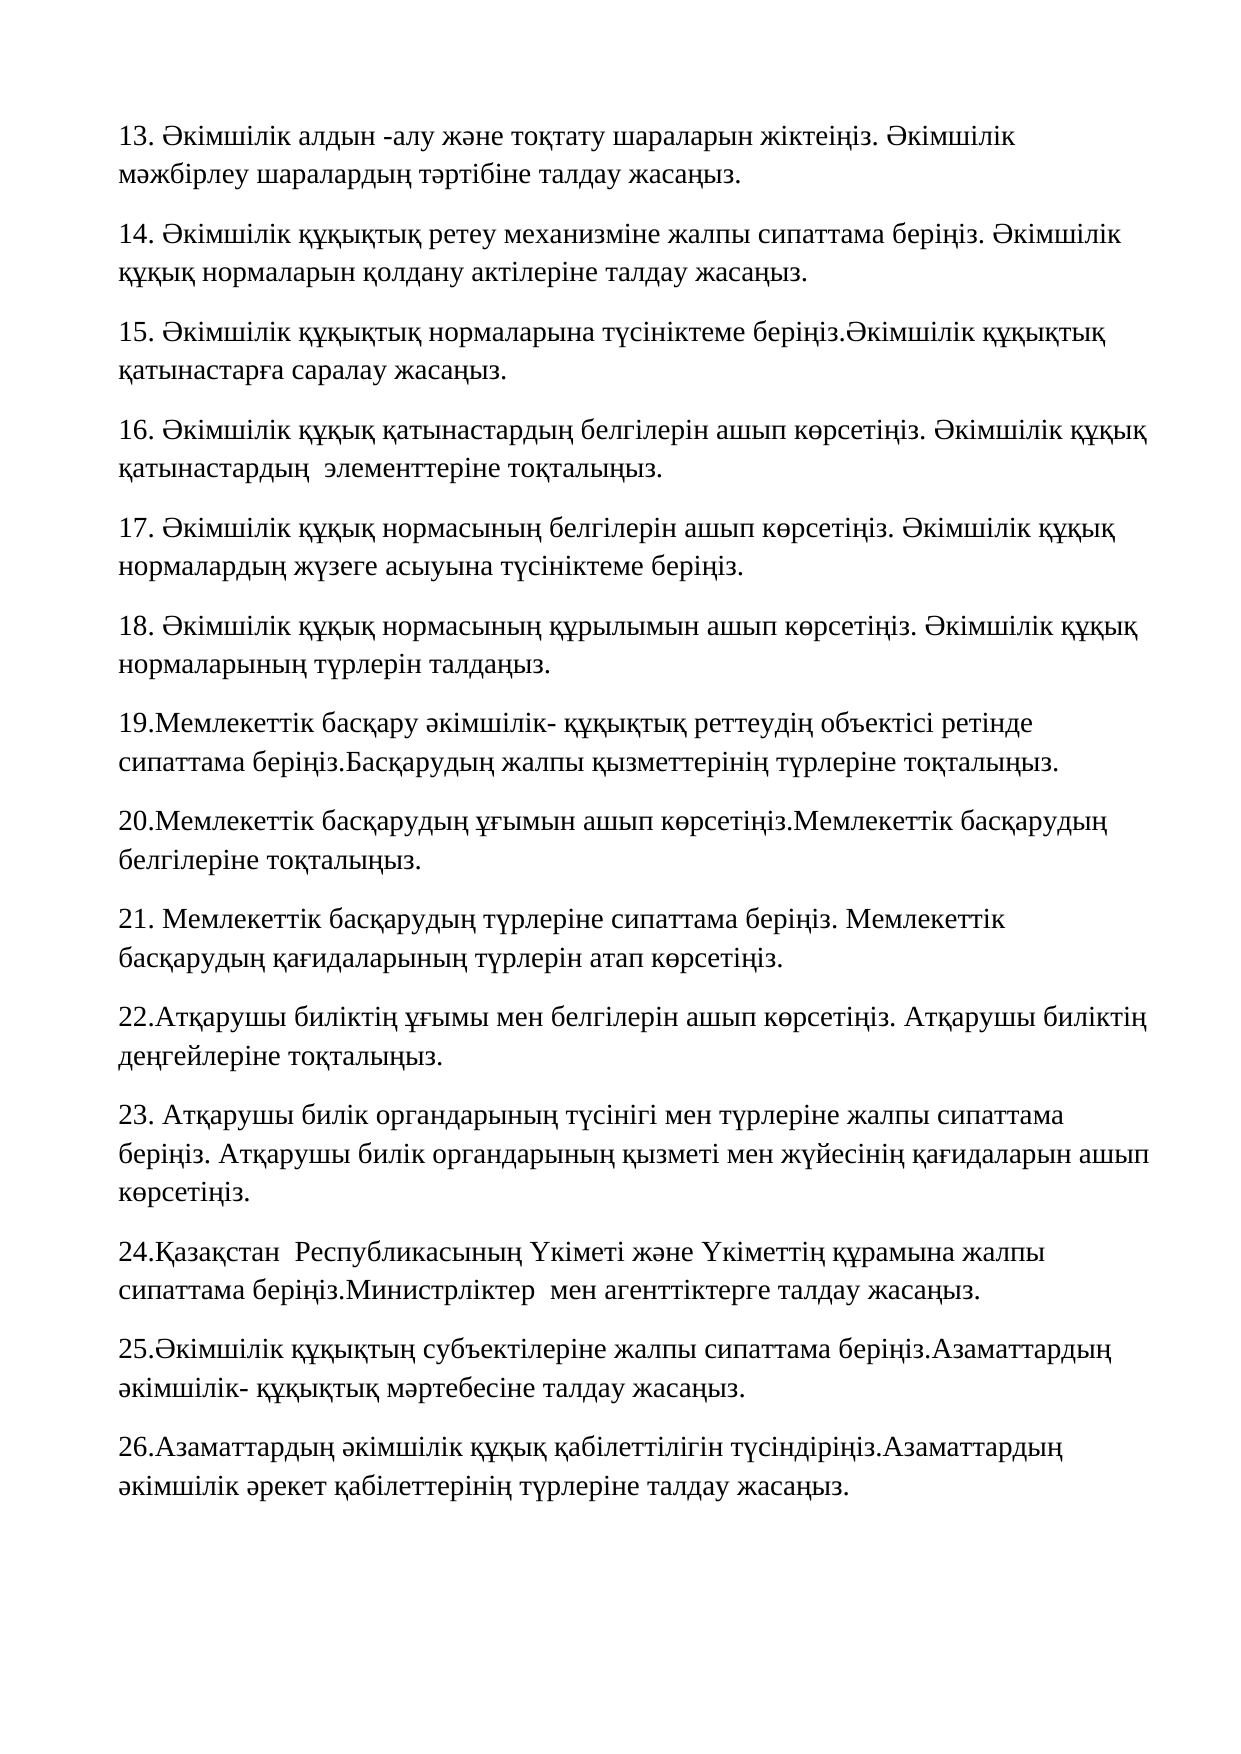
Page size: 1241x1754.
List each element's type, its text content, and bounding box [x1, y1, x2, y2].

text 16. Әкімшілік құқық қатынастардың белгілерін ашып көрсетіңіз. Әкімшілік құқық қатынастардың элементтеріне тоқталыңыз. [118, 412, 1152, 484]
text 25.Әкімшілік құқықтың субъектілеріне жалпы сипаттама беріңіз.Азаматтардың әкімшілік- құқықтық мәртебесіне талдау жасаңыз. [118, 1332, 1152, 1404]
text 24.Қазақстан Республикасының Үкіметі және Үкіметтің құрамына жалпы сипаттама беріңіз.Министрліктер мен агенттіктерге талдау жасаңыз. [118, 1234, 1152, 1306]
text 26.Азаматтардың әкімшілік құқық қабілеттілігін түсіндіріңіз.Азаматтардың әкімшілік әрекет қабілеттерінің түрлеріне талдау жасаңыз. [118, 1429, 1152, 1502]
text 13. Әкімшілік алдын -алу және тоқтату шараларын жіктеіңіз. Әкімшілік мәжбірлеу шаралардың тәртібіне талдау жасаңыз. [118, 118, 1152, 190]
text 21. Мемлекеттік басқарудың түрлеріне сипаттама беріңіз. Мемлекеттік басқарудың қағидаларының түрлерін атап көрсетіңіз. [118, 901, 1152, 973]
text 18. Әкімшілік құқық нормасының құрылымын ашып көрсетіңіз. Әкімшілік құқық нормаларының түрлерін талдаңыз. [118, 608, 1152, 680]
text 22.Атқарушы биліктің ұғымы мен белгілерін ашып көрсетіңіз. Атқарушы биліктің деңгейлеріне тоқталыңыз. [118, 999, 1152, 1071]
text 14. Әкімшілік құқықтық ретеу механизміне жалпы сипаттама беріңіз. Әкімшілік құқық нормаларын қолдану актілеріне талдау жасаңыз. [118, 216, 1152, 288]
text 20.Мемлекеттік басқарудың ұғымын ашып көрсетіңіз.Мемлекеттік басқарудың белгілеріне тоқталыңыз. [118, 803, 1152, 876]
text 15. Әкімшілік құқықтық нормаларына түсініктеме беріңіз.Әкімшілік құқықтық қатынастарға саралау жасаңыз. [118, 314, 1152, 386]
text 19.Мемлекеттік басқару әкімшілік- құқықтық реттеудің объектісі ретінде сипаттама беріңіз.Басқарудың жалпы қызметтерінің түрлеріне тоқталыңыз. [118, 706, 1152, 778]
text 23. Атқарушы билік органдарының түсінігі мен түрлеріне жалпы сипаттама беріңіз. Атқарушы билік органдарының қызметі мен жүйесінің қағидаларын ашып көрсетіңіз. [118, 1097, 1152, 1208]
text 17. Әкімшілік құқық нормасының белгілерін ашып көрсетіңіз. Әкімшілік құқық нормалардың жүзеге асыуына түсініктеме беріңіз. [118, 510, 1152, 582]
